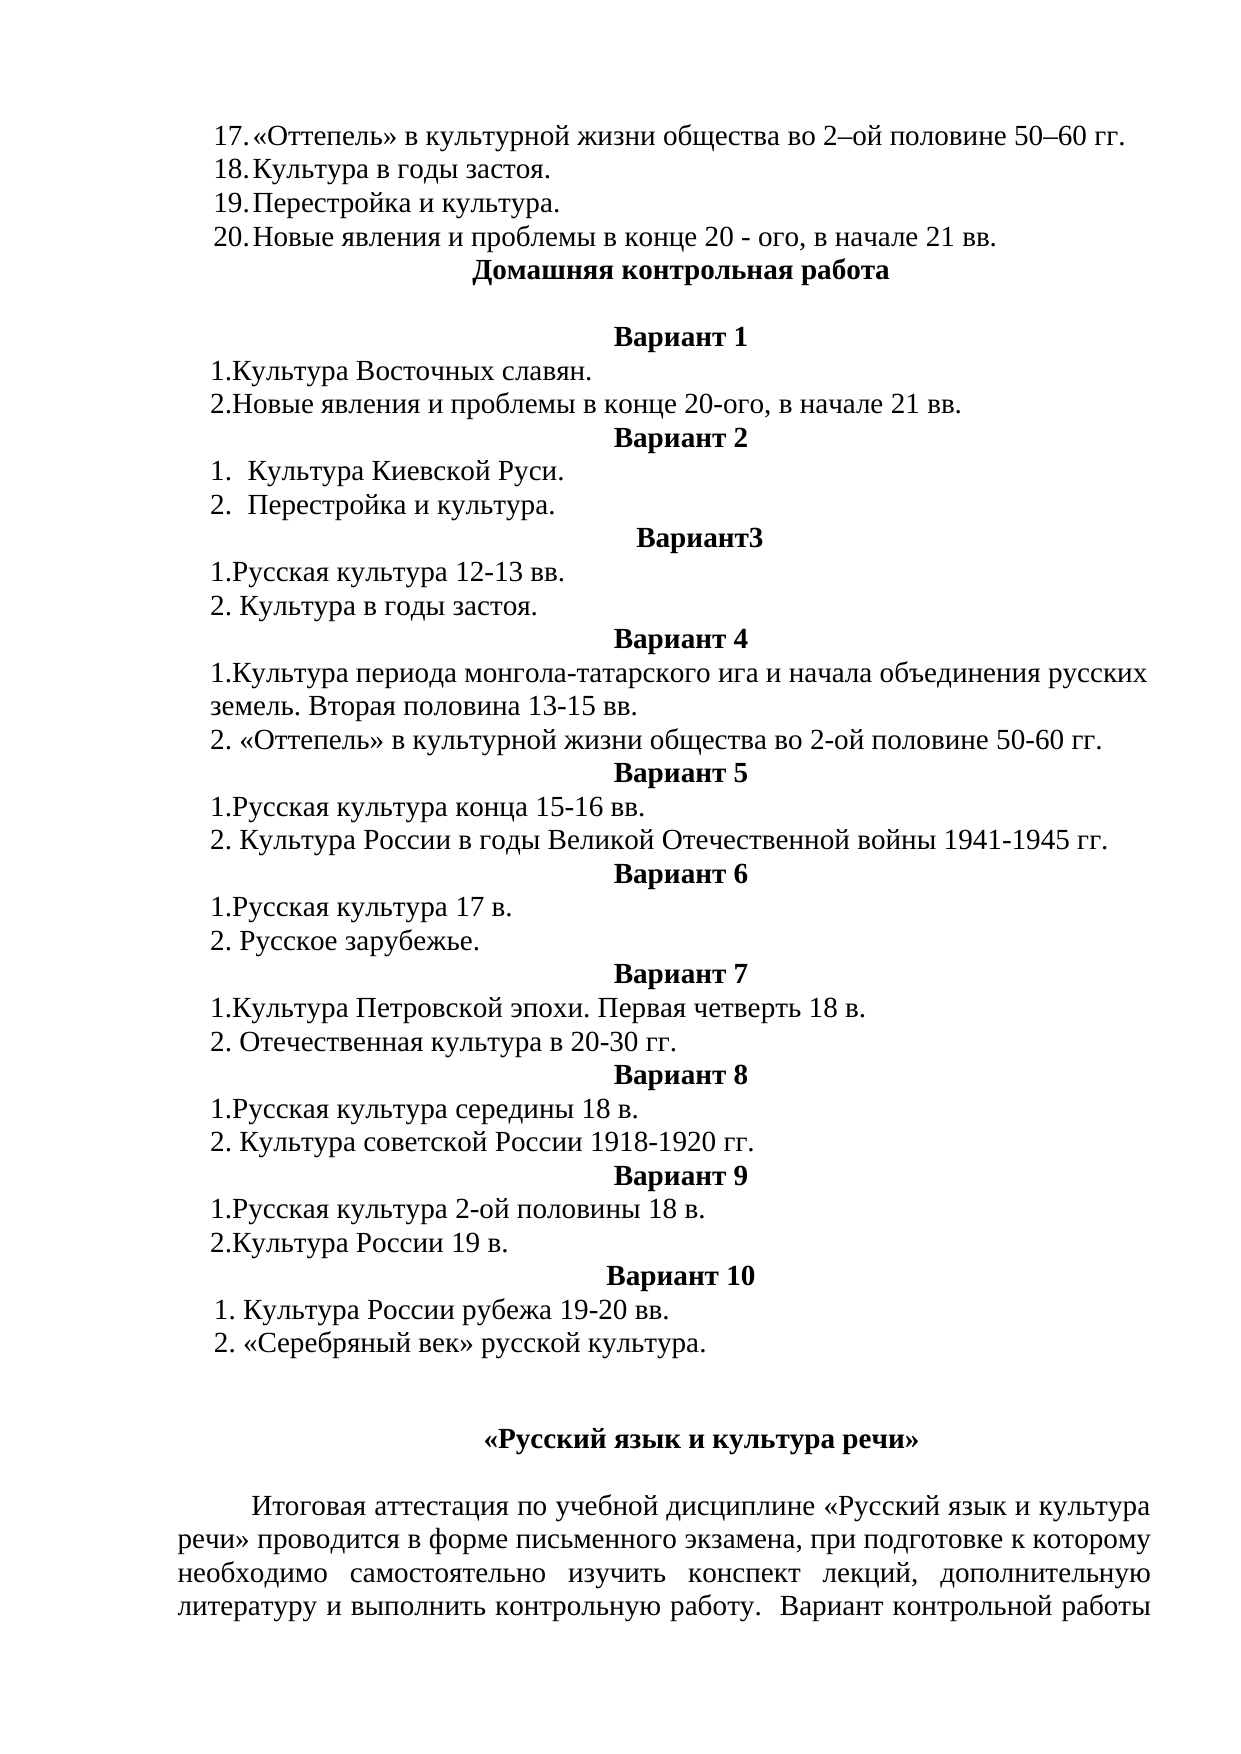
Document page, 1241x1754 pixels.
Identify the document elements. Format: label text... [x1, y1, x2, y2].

text Вариант 7 [210, 957, 1152, 990]
text 2. Культура России в годы Великой Отечественной войны 1941-1945 гг. [210, 822, 1152, 856]
text 1.Русская культура конца 15-16 вв. [210, 789, 1152, 822]
list «Оттепель» в культурной жизни общества во 2–ой половине 50–60 гг. [213, 118, 1152, 152]
text Вариант 9 [210, 1158, 1152, 1191]
text 2. «Оттепель» в культурной жизни общества во 2-ой половине 50-60 гг. [210, 722, 1152, 755]
list Перестройка и культура. [213, 185, 1152, 219]
text «Русский язык и культура речи» [177, 1421, 1152, 1454]
text 2. Русское зарубежье. [210, 923, 1152, 957]
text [177, 1488, 1152, 1622]
text Домашняя контрольная работа [210, 252, 1152, 286]
text Вариант 1 [210, 319, 1152, 353]
text Вариант 10 [210, 1258, 1152, 1292]
text Вариант 4 [210, 621, 1152, 655]
list Культура Киевской Руси. [210, 453, 1152, 487]
list Новые явления и проблемы в конце 20 - ого, в начале 21 вв. [213, 219, 1152, 252]
text 1.Русская культура 2-ой половины 18 в. [210, 1191, 1152, 1225]
text 2.Культура России 19 в. [210, 1225, 1152, 1258]
text 1.Культура периода монгола-татарского ига и начала объединения русских земель. Вторая половина 13-15 вв. [210, 655, 1152, 722]
list Вариант3 [247, 521, 1152, 554]
text 2. Культура советской России 1918-1920 гг. [210, 1124, 1152, 1158]
text 1.Русская культура 17 в. [210, 889, 1152, 923]
text 1.Русская культура середины 18 в. [210, 1091, 1152, 1124]
text Вариант 5 [210, 755, 1152, 789]
list Культура в годы застоя. [213, 152, 1152, 185]
text Вариант 8 [210, 1057, 1152, 1091]
text 2.Новые явления и проблемы в конце 20-ого, в начале 21 вв. [210, 386, 1152, 420]
text 1.Культура Петровской эпохи. Первая четверть 18 в. [210, 990, 1152, 1024]
text 1.Русская культура 12-13 вв. [210, 554, 1152, 588]
text 1. Культура России рубежа 19-20 вв. [177, 1292, 1152, 1326]
text 1.Культура Восточных славян. [210, 353, 1152, 386]
list Перестройка и культура. [210, 487, 1152, 521]
text Вариант 6 [210, 856, 1152, 889]
text 2. Культура в годы застоя. [210, 588, 1152, 621]
text Вариант 2 [210, 420, 1152, 453]
text 2. «Серебряный век» русской культура. [177, 1326, 1152, 1359]
text 2. Отечественная культура в 20-30 гг. [210, 1024, 1152, 1057]
